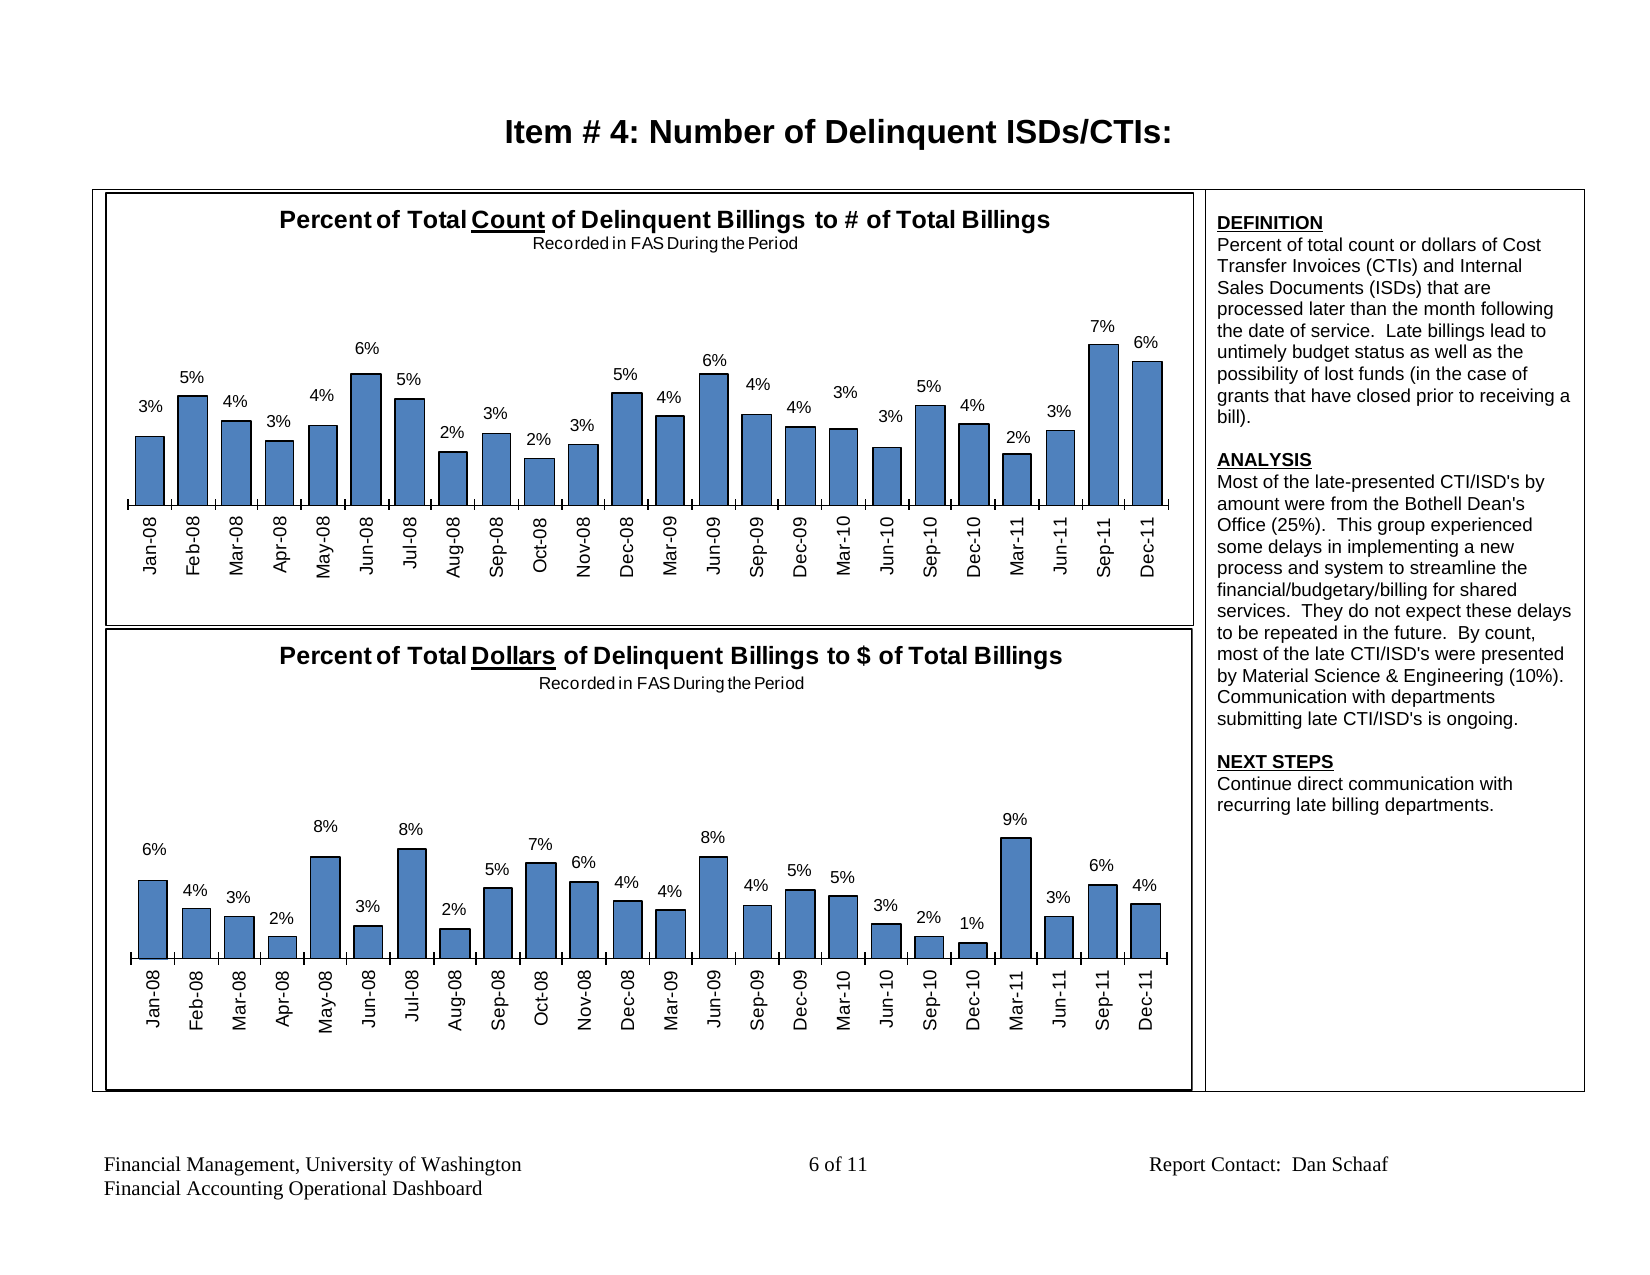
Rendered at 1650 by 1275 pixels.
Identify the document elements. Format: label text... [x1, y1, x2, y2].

table_header DEFINITION Percent of total count or dollars of Cost Transfer Invoices (CTIs) and Internal Sales Documents (ISDs) that are processed later than the month following the date of service. Late billings lead to untimely budget status as well as the possibility of lost funds (in the case of grants that have closed prior to receiving a bill). ANALYSIS Most of the late-presented CTI/ISD's by amount were from the Bothell Dean's Office (25%). This group experienced some delays in implementing a new process and system to streamline the financial/budgetary/billing for shared services. They do not expect these delays to be repeated in the future. By count, most of the late CTI/ISD's were presented by Material Science & Engineering (10%). Communication with departments submitting late CTI/ISD's is ongoing. NEXT STEPS Continue direct communication with recurring late billing departments. [1206, 190, 1584, 1091]
text Item # 4: Number of Delinquent ISDs/CTIs: [103, 112, 1573, 151]
table_header [93, 190, 1205, 1091]
